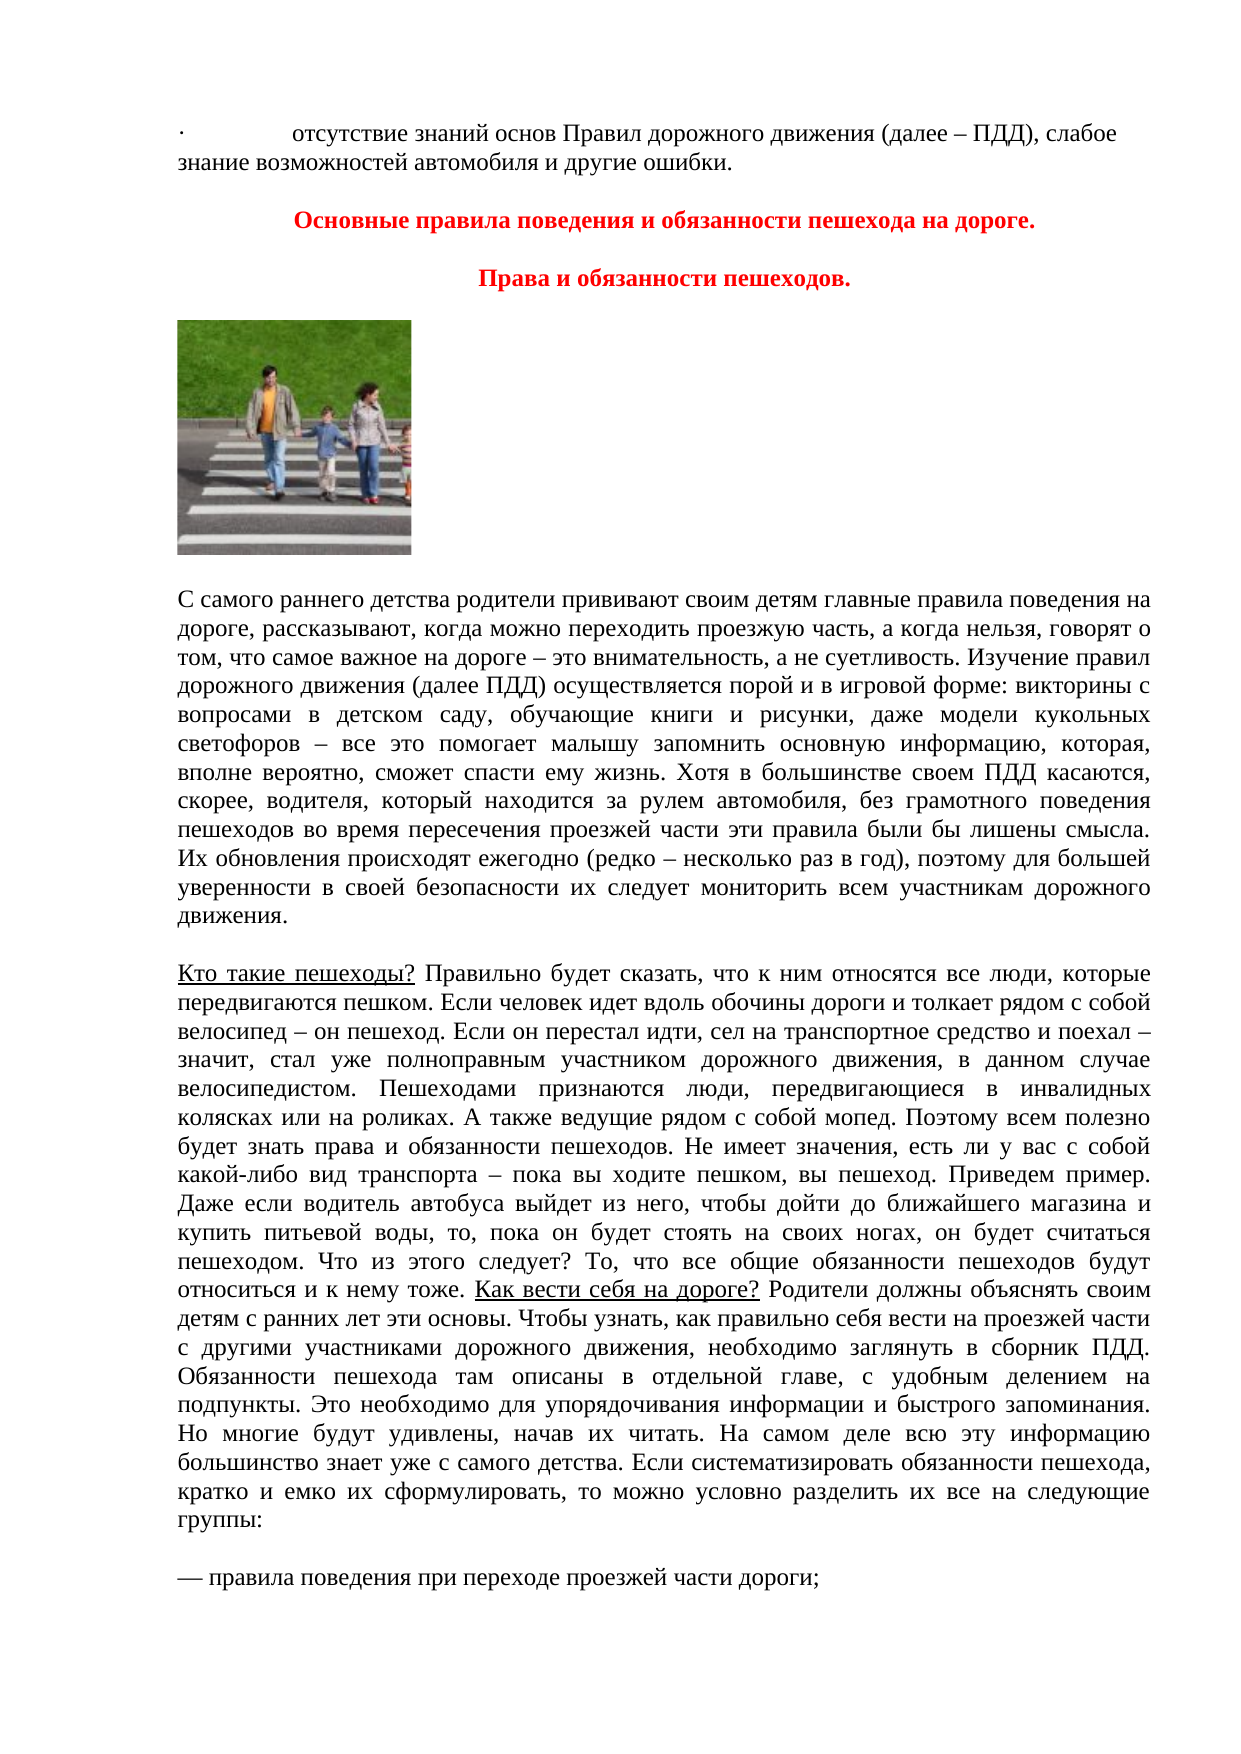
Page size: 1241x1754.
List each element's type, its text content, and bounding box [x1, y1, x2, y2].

text С самого раннего детства родители прививают своим детям главные правила поведения на дороге, рассказывают, когда можно переходить проезжую часть, а когда нельзя, говорят о том, что самое важное на дороге – это внимательность, а не суетливость. Изучение правил дорожного движения (далее ПДД) осуществляется порой и в игровой форме: викторины с вопросами в детском саду, обучающие книги и рисунки, даже модели кукольных светофоров – все это помогает малышу запомнить основную информацию, которая, вполне вероятно, сможет спасти ему жизнь. Хотя в большинстве своем ПДД касаются, скорее, водителя, который находится за рулем автомобиля, без грамотного поведения пешеходов во время пересечения проезжей части эти правила были бы лишены смысла. Их обновления происходят ежегодно (редко – несколько раз в год), поэтому для большей уверенности в своей безопасности их следует мониторить всем участникам дорожного движения. [177, 584, 1152, 929]
picture [177, 320, 412, 555]
text Права и обязанности пешеходов. [177, 263, 1152, 291]
text — правила поведения при переходе проезжей части дороги; [177, 1562, 1152, 1591]
text Основные правила поведения и обязанности пешехода на дороге. [177, 205, 1152, 233]
text Кто такие пешеходы? Правильно будет сказать, что к ним относятся все люди, которые передвигаются пешком. Если человек идет вдоль обочины дороги и толкает рядом с собой велосипед – он пешеход. Если он перестал идти, сел на транспортное средство и поехал – значит, стал уже полноправным участником дорожного движения, в данном случае велосипедистом. Пешеходами признаются люди, передвигающиеся в инвалидных колясках или на роликах. А также ведущие рядом с собой мопед. Поэтому всем полезно будет знать права и обязанности пешеходов. Не имеет значения, есть ли у вас с собой какой-либо вид транспорта – пока вы ходите пешком, вы пешеход. Приведем пример. Даже если водитель автобуса выйдет из него, чтобы дойти до ближайшего магазина и купить питьевой воды, то, пока он будет стоять на своих ногах, он будет считаться пешеходом. Что из этого следует? То, что все общие обязанности пешеходов будут относиться и к нему тоже. Как вести себя на дороге? Родители должны объяснять своим детям с ранних лет эти основы. Чтобы узнать, как правильно себя вести на проезжей части с другими участниками дорожного движения, необходимо заглянуть в сборник ПДД. Обязанности пешехода там описаны в отдельной главе, с удобным делением на подпункты. Это необходимо для упорядочивания информации и быстрого запоминания. Но многие будут удивлены, начав их читать. На самом деле всю эту информацию большинство знает уже с самого детства. Если систематизировать обязанности пешехода, кратко и емко их сформулировать, то можно условно разделить их все на следующие группы: [177, 958, 1152, 1533]
text · отсутствие знаний основ Правил дорожного движения (далее – ПДД), слабое знание возможностей автомобиля и другие ошибки. [177, 118, 1152, 176]
